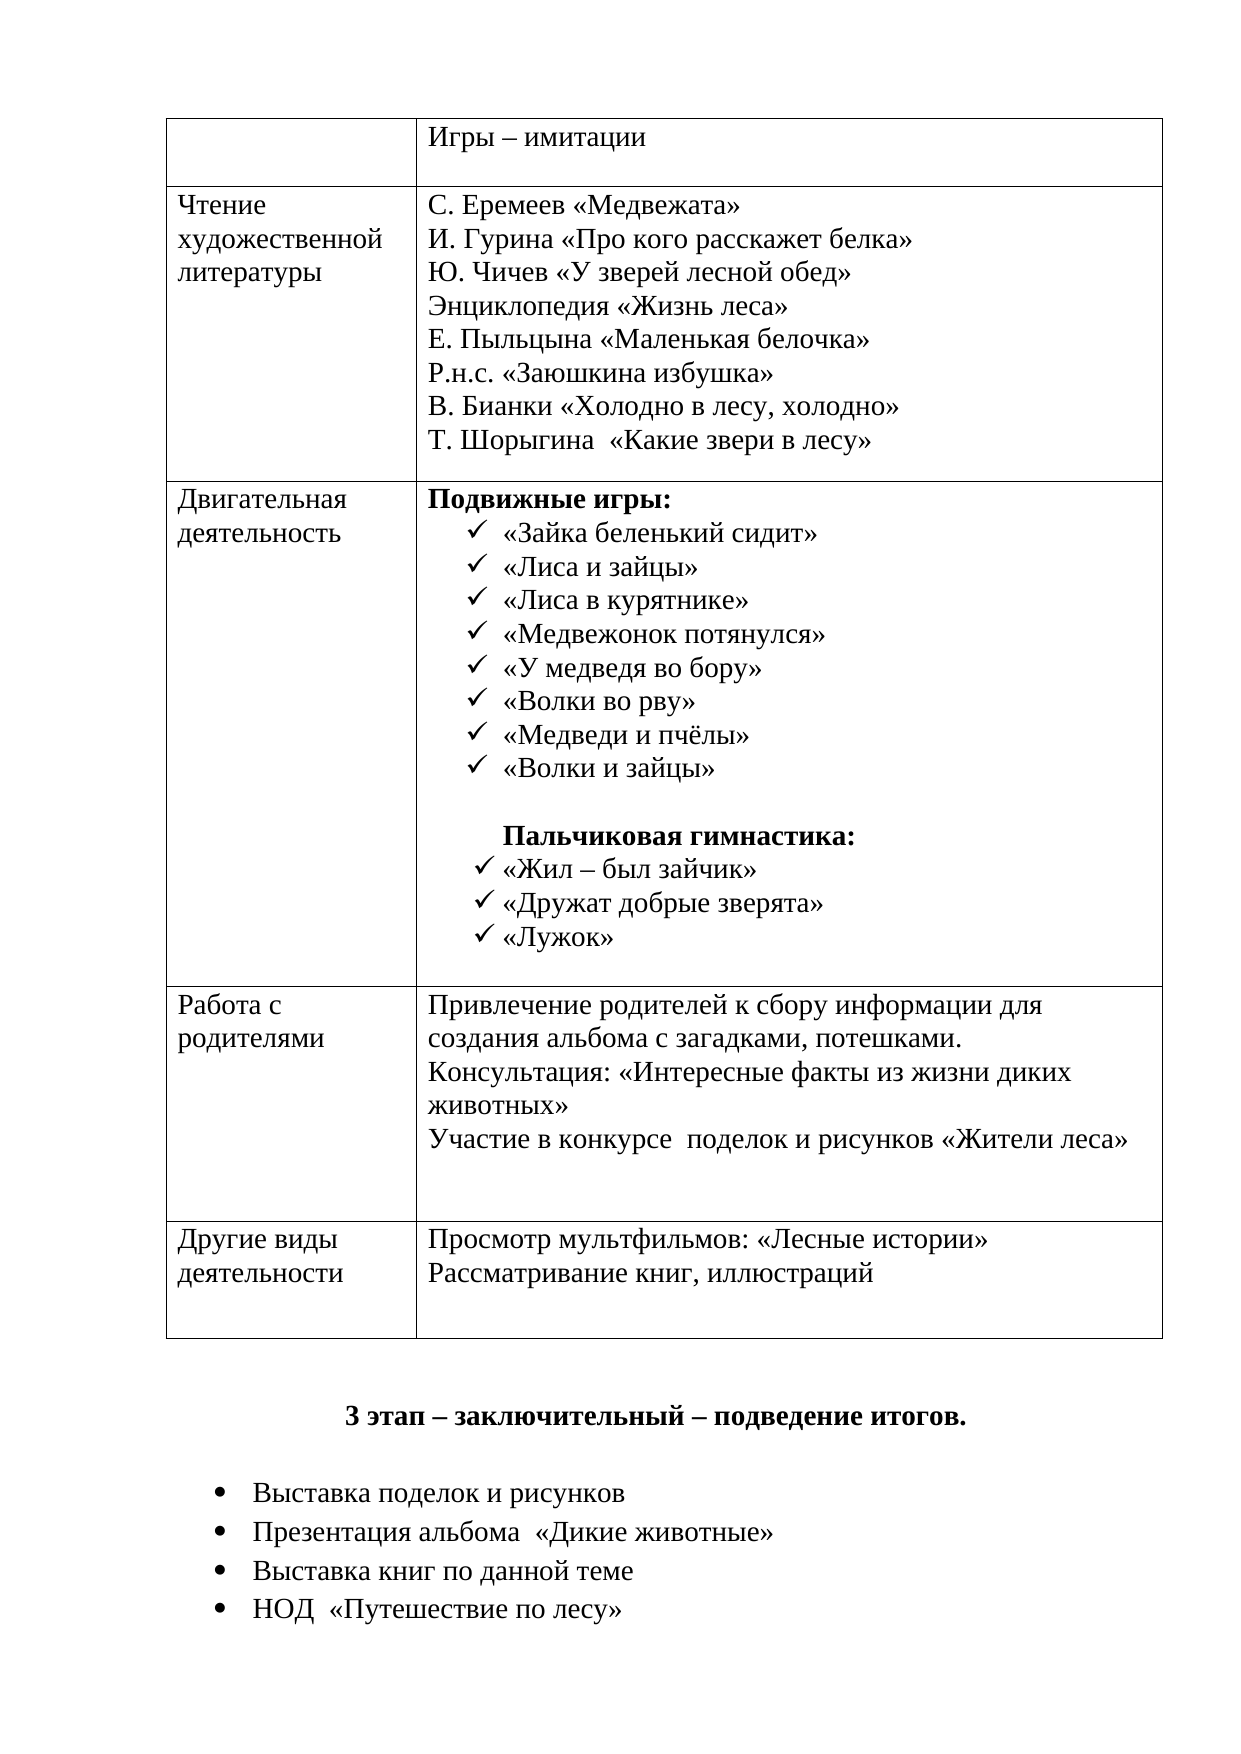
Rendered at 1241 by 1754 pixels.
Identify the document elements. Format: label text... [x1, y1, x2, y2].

table_cell Чтение художественной литературы [167, 187, 416, 481]
table_cell Привлечение родителей к сбору информации для создания альбома с загадками, потешками. Консультация: «Интересные факты из жизни диких животных» Участие в конкурсе поделок и рисунков «Жители леса» [417, 987, 1162, 1221]
list Выставка поделок и рисунков [215, 1475, 1152, 1509]
list Презентация альбома «Дикие животные» [215, 1514, 1152, 1548]
table_cell Другие виды деятельности [167, 1222, 416, 1338]
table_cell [417, 119, 1162, 186]
table_cell Просмотр мультфильмов: «Лесные истории» Рассматривание книг, иллюстраций [417, 1222, 1162, 1338]
table_cell Подвижные игры: «Зайка беленький сидит» «Лиса и зайцы» «Лиса в курятнике» «Медвежонок потянулся» «У медведя во бору» «Волки во рву» «Медведи и пчёлы» «Волки и зайцы» Пальчиковая гимнастика: «Жил – был зайчик» «Дружат добрые зверята» «Лужок» [417, 482, 1162, 986]
table_cell Работа с родителями [167, 987, 416, 1221]
list Выставка книг по данной теме [215, 1553, 1152, 1586]
table_cell С. Еремеев «Медвежата» И. Гурина «Про кого расскажет белка» Ю. Чичев «У зверей лесной обед» Энциклопедия «Жизнь леса» Е. Пыльцына «Маленькая белочка» Р.н.с. «Заюшкина избушка» В. Бианки «Холодно в лесу, холодно» Т. Шорыгина «Какие звери в лесу» [417, 187, 1162, 481]
table_cell Двигательная деятельность [167, 482, 416, 986]
list 3 этап – заключительный – подведение итогов. [118, 1398, 1152, 1432]
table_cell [167, 119, 416, 186]
list НОД «Путешествие по лесу» [215, 1591, 1152, 1625]
